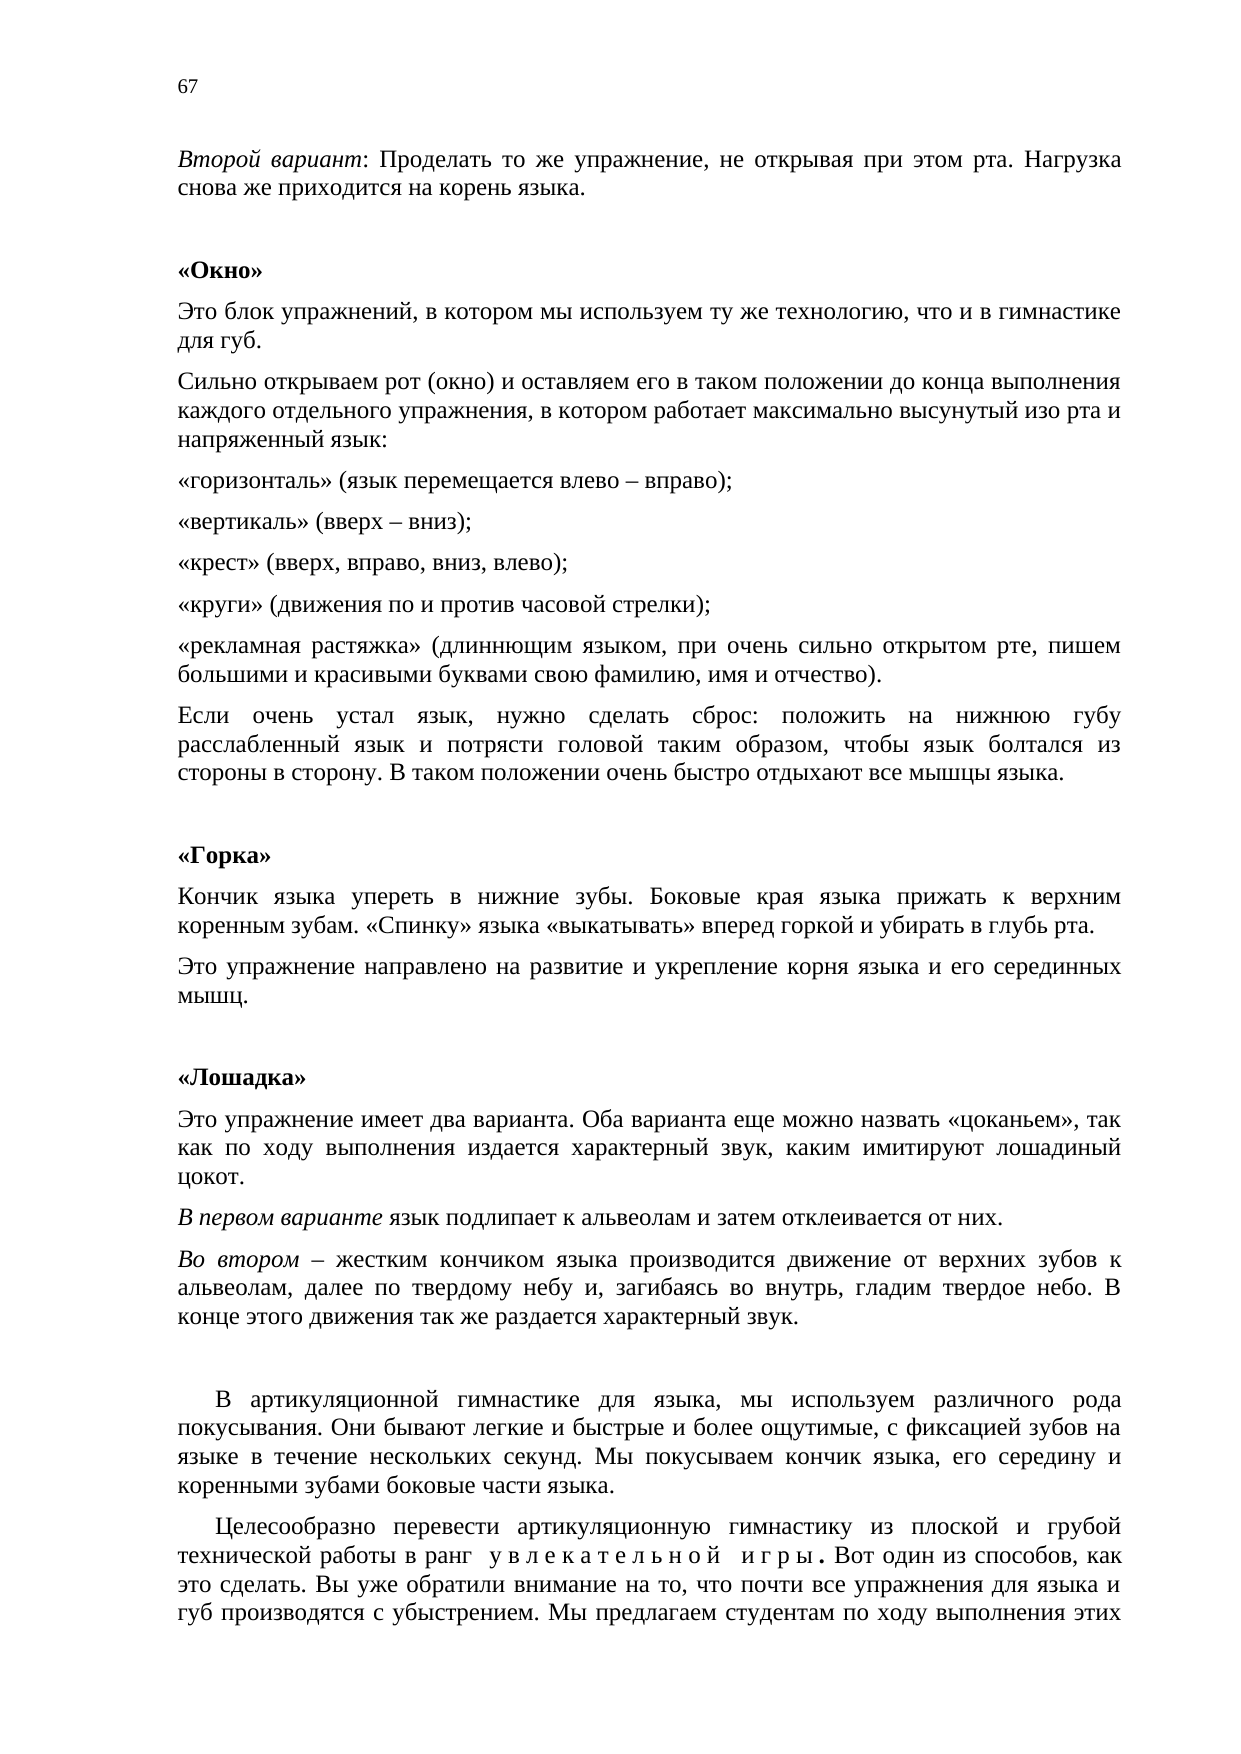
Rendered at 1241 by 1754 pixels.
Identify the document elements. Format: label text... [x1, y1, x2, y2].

text В первом варианте язык подлипает к альвеолам и затем отклеивается от них. [177, 1202, 1122, 1231]
text Второй вариант: Проделать то же упражнение, не открывая при этом рта. Нагрузка снова же приходится на корень языка. [177, 144, 1122, 201]
text Если очень устал язык, нужно сделать сброс: положить на нижнюю губу расслабленный язык и потрясти головой таким образом, чтобы язык болтался из стороны в сторону. В таком положении очень быстро отдыхают все мышцы языка. [177, 700, 1122, 786]
text «Лошадка» [177, 1062, 1122, 1091]
text Это упражнение направлено на развитие и укрепление корня языка и его серединных мышц. [177, 951, 1122, 1009]
text «Окно» [177, 255, 1122, 284]
text «горизонталь» (язык перемещается влево – вправо); [177, 465, 1122, 494]
text Во втором – жестким кончиком языка производится движение от верхних зубов к альвеолам, далее по твердому небу и, загибаясь во внутрь, гладим твердое небо. В конце этого движения так же раздается характерный звук. [177, 1244, 1122, 1330]
text «вертикаль» (вверх – вниз); [177, 506, 1122, 535]
text Сильно открываем рот (окно) и оставляем его в таком положении до конца выполнения каждого отдельного упражнения, в котором работает максимально высунутый изо рта и напряженный язык: [177, 366, 1122, 452]
text «крест» (вверх, вправо, вниз, влево); [177, 547, 1122, 576]
text «рекламная растяжка» (длиннющим языком, при очень сильно открытом рте, пишем большими и красивыми буквами свою фамилию, имя и отчество). [177, 630, 1122, 687]
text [177, 1511, 1122, 1626]
text Кончик языка упереть в нижние зубы. Боковые края языка прижать к верхним коренным зубам. «Спинку» языка «выкатывать» вперед горкой и убирать в глубь рта. [177, 881, 1122, 939]
text Это упражнение имеет два варианта. Оба варианта еще можно назвать «цоканьем», так как по ходу выполнения издается характерный звук, каким имитируют лошадиный цокот. [177, 1104, 1122, 1190]
text Это блок упражнений, в котором мы используем ту же технологию, что и в гимнастике для губ. [177, 296, 1122, 354]
text В артикуляционной гимнастике для языка, мы используем различного рода покусывания. Они бывают легкие и быстрые и более ощутимые, с фиксацией зубов на языке в течение нескольких секунд. Мы покусываем кончик языка, его середину и коренными зубами боковые части языка. [177, 1384, 1122, 1499]
text «круги» (движения по и против часовой стрелки); [177, 589, 1122, 617]
text «Горка» [177, 840, 1122, 869]
